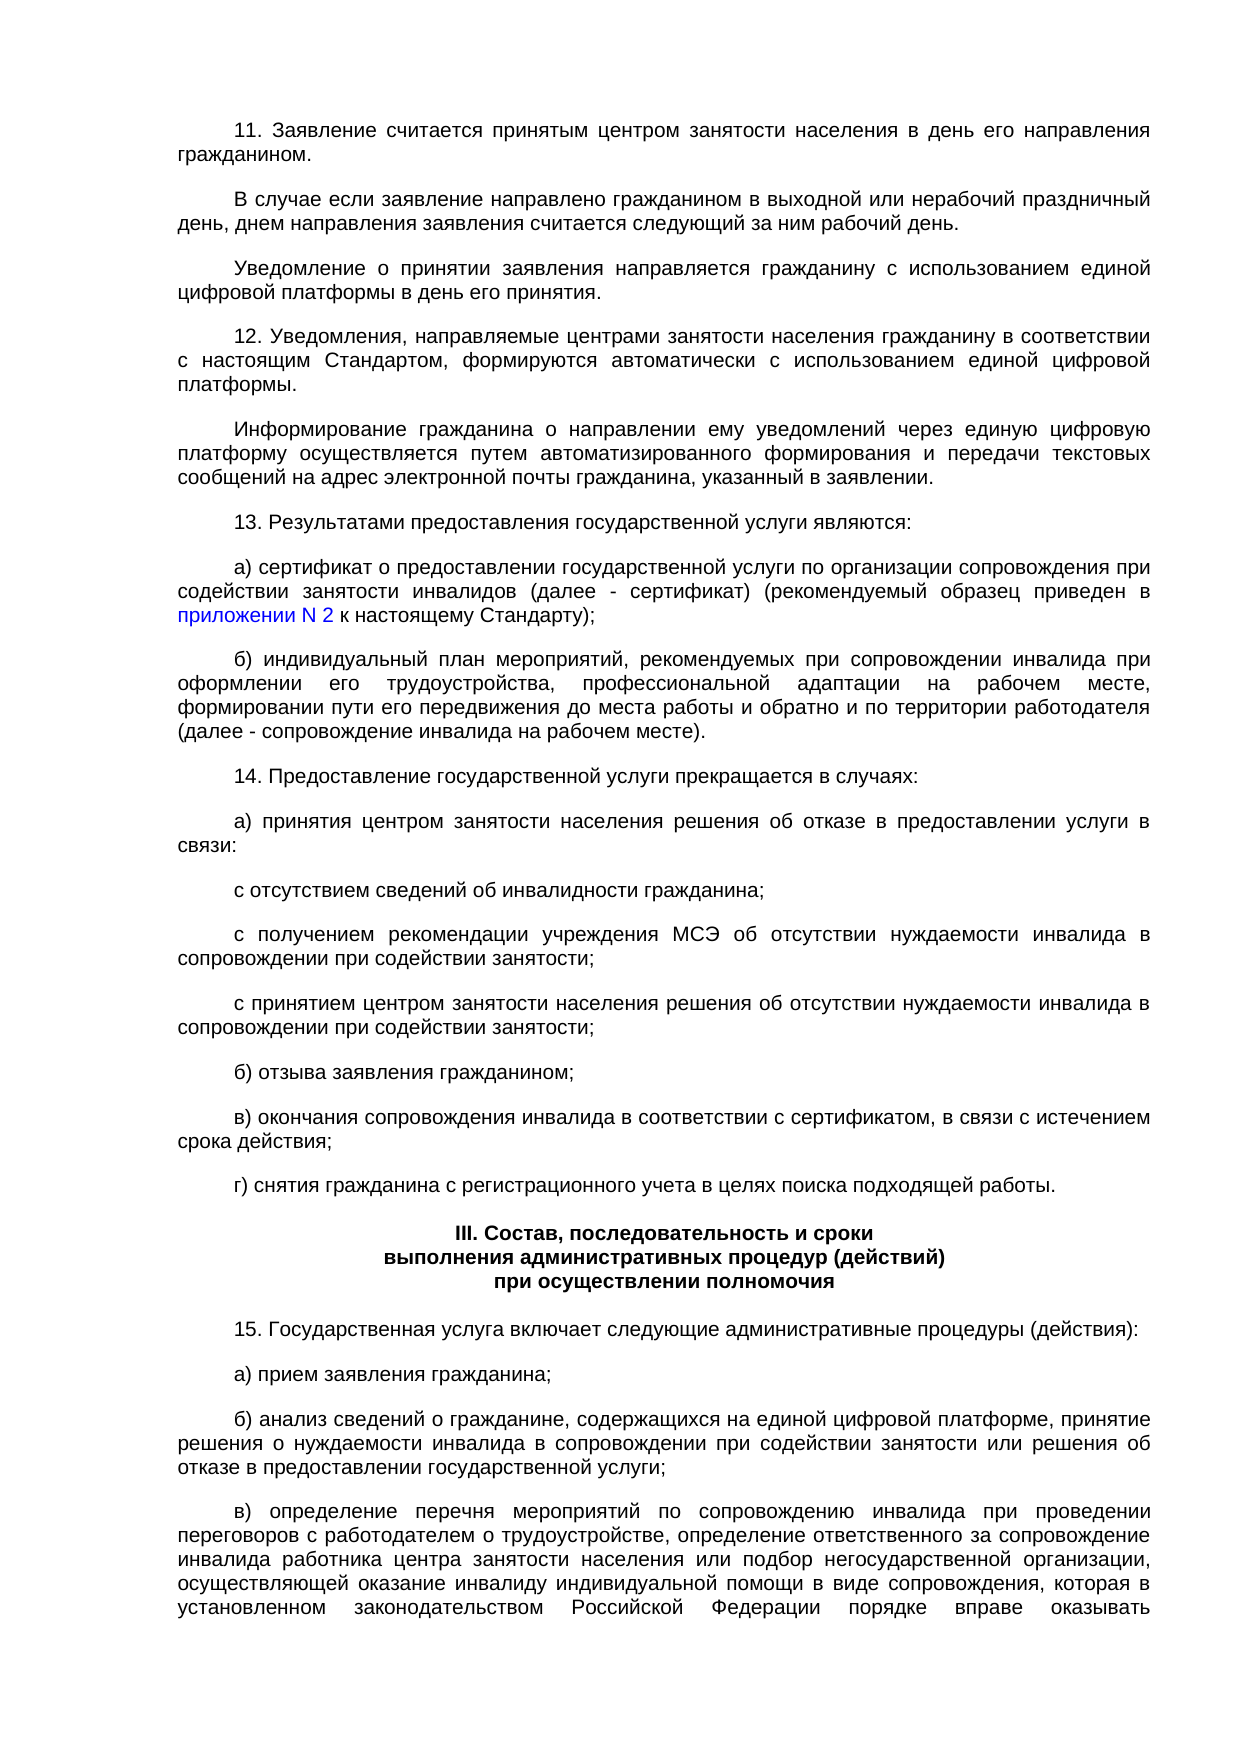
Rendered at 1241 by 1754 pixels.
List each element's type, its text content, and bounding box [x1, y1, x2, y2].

text б) анализ сведений о гражданине, содержащихся на единой цифровой платформе, принятие решения о нуждаемости инвалида в сопровождении при содействии занятости или решения об отказе в предоставлении государственной услуги; [177, 1407, 1152, 1478]
text 11. Заявление считается принятым центром занятости населения в день его направления гражданином. [177, 118, 1152, 166]
title при осуществлении полномочия [177, 1269, 1152, 1293]
text в) окончания сопровождения инвалида в соответствии с сертификатом, в связи с истечением срока действия; [177, 1104, 1152, 1152]
text Уведомление о принятии заявления направляется гражданину с использованием единой цифровой платформы в день его принятия. [177, 256, 1152, 303]
text б) отзыва заявления гражданином; [177, 1060, 1152, 1084]
text 15. Государственная услуга включает следующие административные процедуры (действия): [177, 1317, 1152, 1341]
title выполнения административных процедур (действий) [177, 1245, 1152, 1269]
text а) принятия центром занятости населения решения об отказе в предоставлении услуги в связи: [177, 809, 1152, 857]
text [177, 1499, 1152, 1619]
text с принятием центром занятости населения решения об отсутствии нуждаемости инвалида в сопровождении при содействии занятости; [177, 991, 1152, 1039]
text а) прием заявления гражданина; [177, 1362, 1152, 1386]
text 12. Уведомления, направляемые центрами занятости населения гражданину в соответствии с настоящим Стандартом, формируются автоматически с использованием единой цифровой платформы. [177, 324, 1152, 396]
text а) сертификат о предоставлении государственной услуги по организации сопровождения при содействии занятости инвалидов (далее - сертификат) (рекомендуемый образец приведен в приложении N 2 к настоящему Стандарту); [177, 554, 1152, 626]
text 13. Результатами предоставления государственной услуги являются: [177, 510, 1152, 534]
title III. Состав, последовательность и сроки [177, 1221, 1152, 1245]
text г) снятия гражданина с регистрационного учета в целях поиска подходящей работы. [177, 1173, 1152, 1197]
text с отсутствием сведений об инвалидности гражданина; [177, 877, 1152, 901]
text б) индивидуальный план мероприятий, рекомендуемых при сопровождении инвалида при оформлении его трудоустройства, профессиональной адаптации на рабочем месте, формировании пути его передвижения до места работы и обратно и по территории работодателя (далее - сопровождение инвалида на рабочем месте). [177, 647, 1152, 743]
text В случае если заявление направлено гражданином в выходной или нерабочий праздничный день, днем направления заявления считается следующий за ним рабочий день. [177, 187, 1152, 235]
text Информирование гражданина о направлении ему уведомлений через единую цифровую платформу осуществляется путем автоматизированного формирования и передачи текстовых сообщений на адрес электронной почты гражданина, указанный в заявлении. [177, 417, 1152, 489]
text 14. Предоставление государственной услуги прекращается в случаях: [177, 764, 1152, 788]
text с получением рекомендации учреждения МСЭ об отсутствии нуждаемости инвалида в сопровождении при содействии занятости; [177, 922, 1152, 970]
